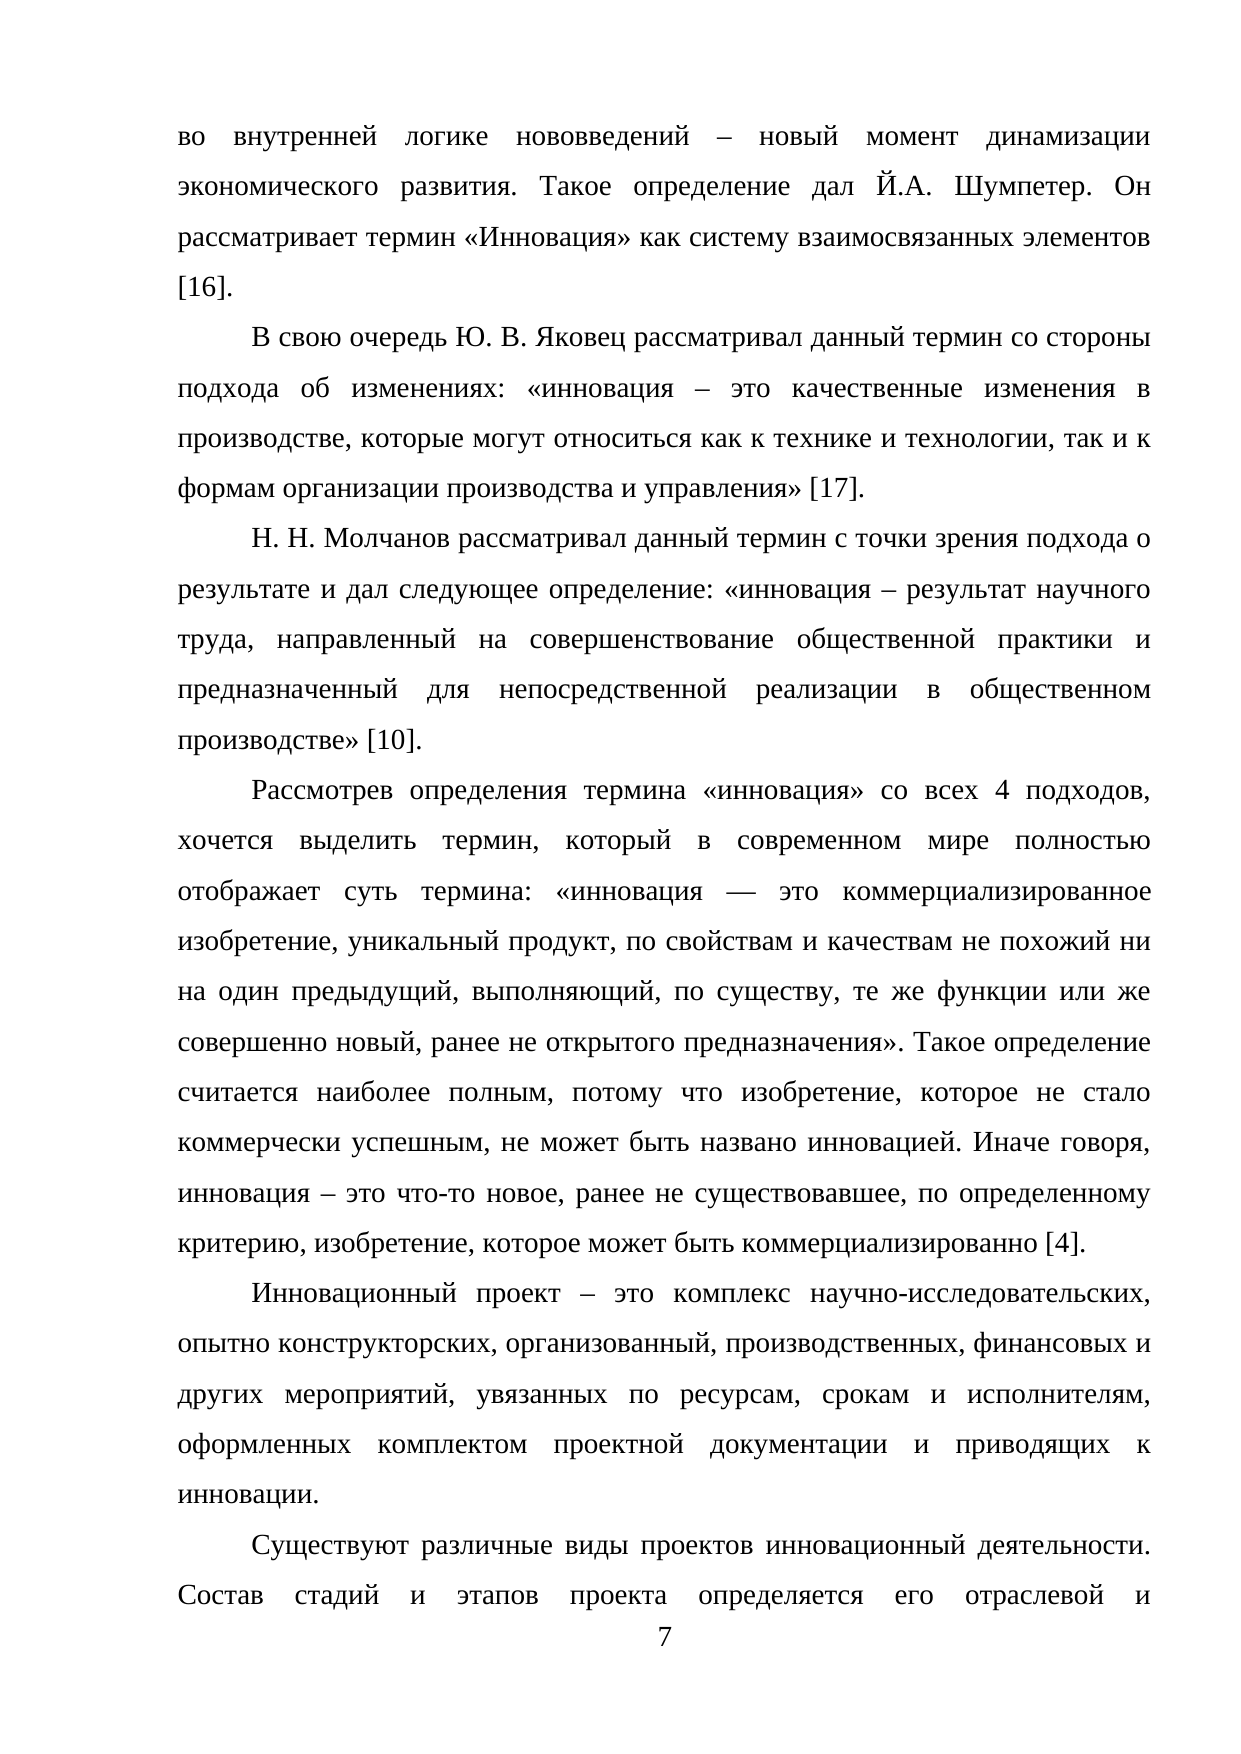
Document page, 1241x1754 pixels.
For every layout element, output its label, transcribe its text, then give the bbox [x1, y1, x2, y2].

text Существуют различные виды проектов инновационный деятельности. Состав стадий и этапов проекта определяется его отраслевой и функциональной принадлежностью. На рисунке 1 изображены различные виды проектов инновационной деятельно, которые отличаются по тому или иному признаку. Всего различают 6 видов инновационных проектов. [177, 1527, 1152, 1611]
text В свою очередь Ю. В. Яковец рассматривал данный термин со стороны подхода об изменениях: «инновация – это качественные изменения в производстве, которые могут относиться как к технике и технологии, так и к формам организации производства и управления» [17]. [177, 319, 1152, 504]
text Инновационный проект – это комплекс научно-исследовательских, опытно конструкторских, организованный, производственных, финансовых и других мероприятий, увязанных по ресурсам, срокам и исполнителям, оформленных комплектом проектной документации и приводящих к инновации. [177, 1275, 1152, 1510]
text Н. Н. Молчанов рассматривал данный термин с точки зрения подхода о результате и дал следующее определение: «инновация – результат научного труда, направленный на совершенствование общественной практики и предназначенный для непосредственной реализации в общественном производстве» [10]. [177, 521, 1152, 755]
text Рассмотрев определения термина «инновация» со всех 4 подходов, хочется выделить термин, который в современном мире полностью отображает суть термина: «инновация — это коммерциализированное изобретение, уникальный продукт, по свойствам и качествам не похожий ни на один предыдущий, выполняющий, по существу, те же функции или же совершенно новый, ранее не открытого предназначения». Такое определение считается наиболее полным, потому что изобретение, которое не стало коммерчески успешным, не может быть названо инновацией. Иначе говоря, инновация – это что-то новое, ранее не существовавшее, по определенному критерию, изобретение, которое может быть коммерциализированно [4]. [177, 772, 1152, 1258]
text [177, 118, 1152, 303]
